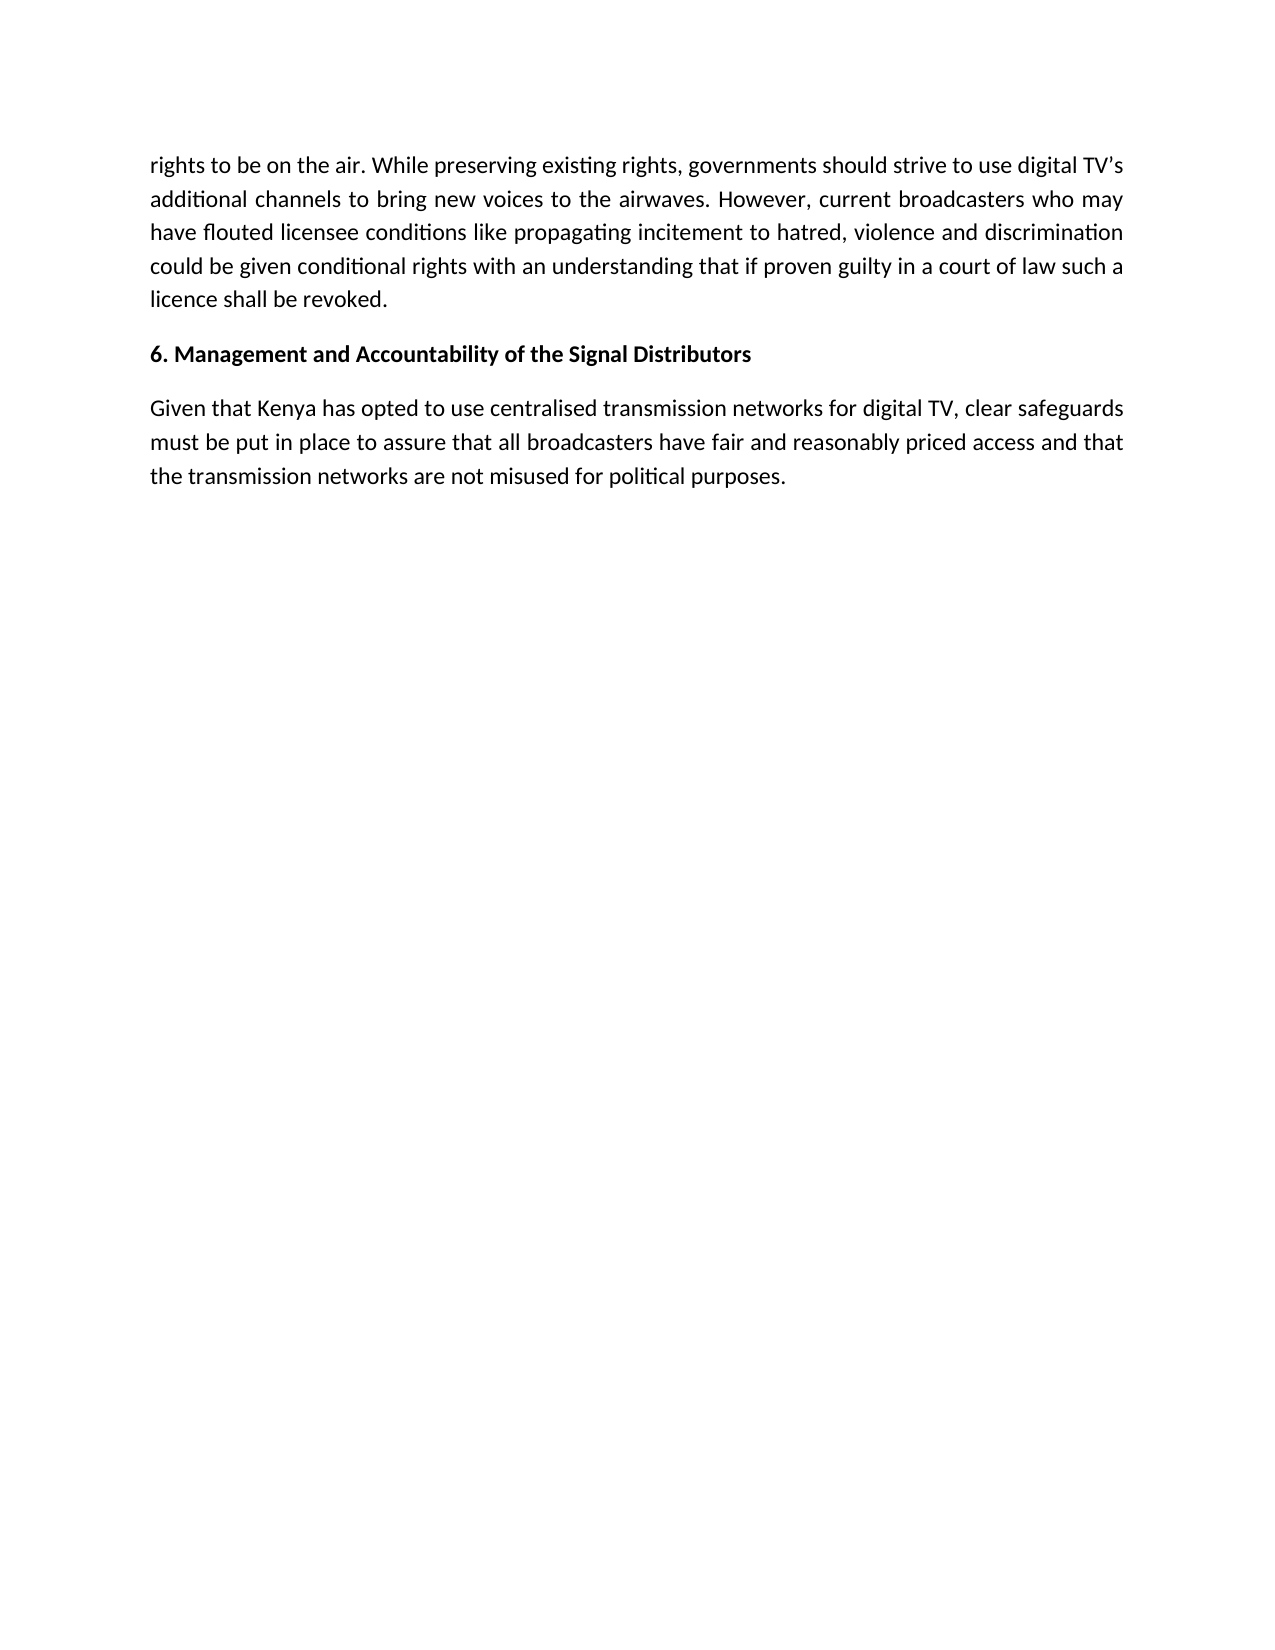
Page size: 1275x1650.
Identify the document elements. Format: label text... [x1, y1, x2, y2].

text 6. Management and Accountability of the Signal Distributors [150, 339, 1125, 368]
text Given that Kenya has opted to use centralised transmission networks for digital TV, clear safeguards must be put in place to assure that all broadcasters have fair and reasonably priced access and that the transmission networks are not misused for political purposes. [150, 393, 1125, 490]
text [150, 150, 1125, 314]
